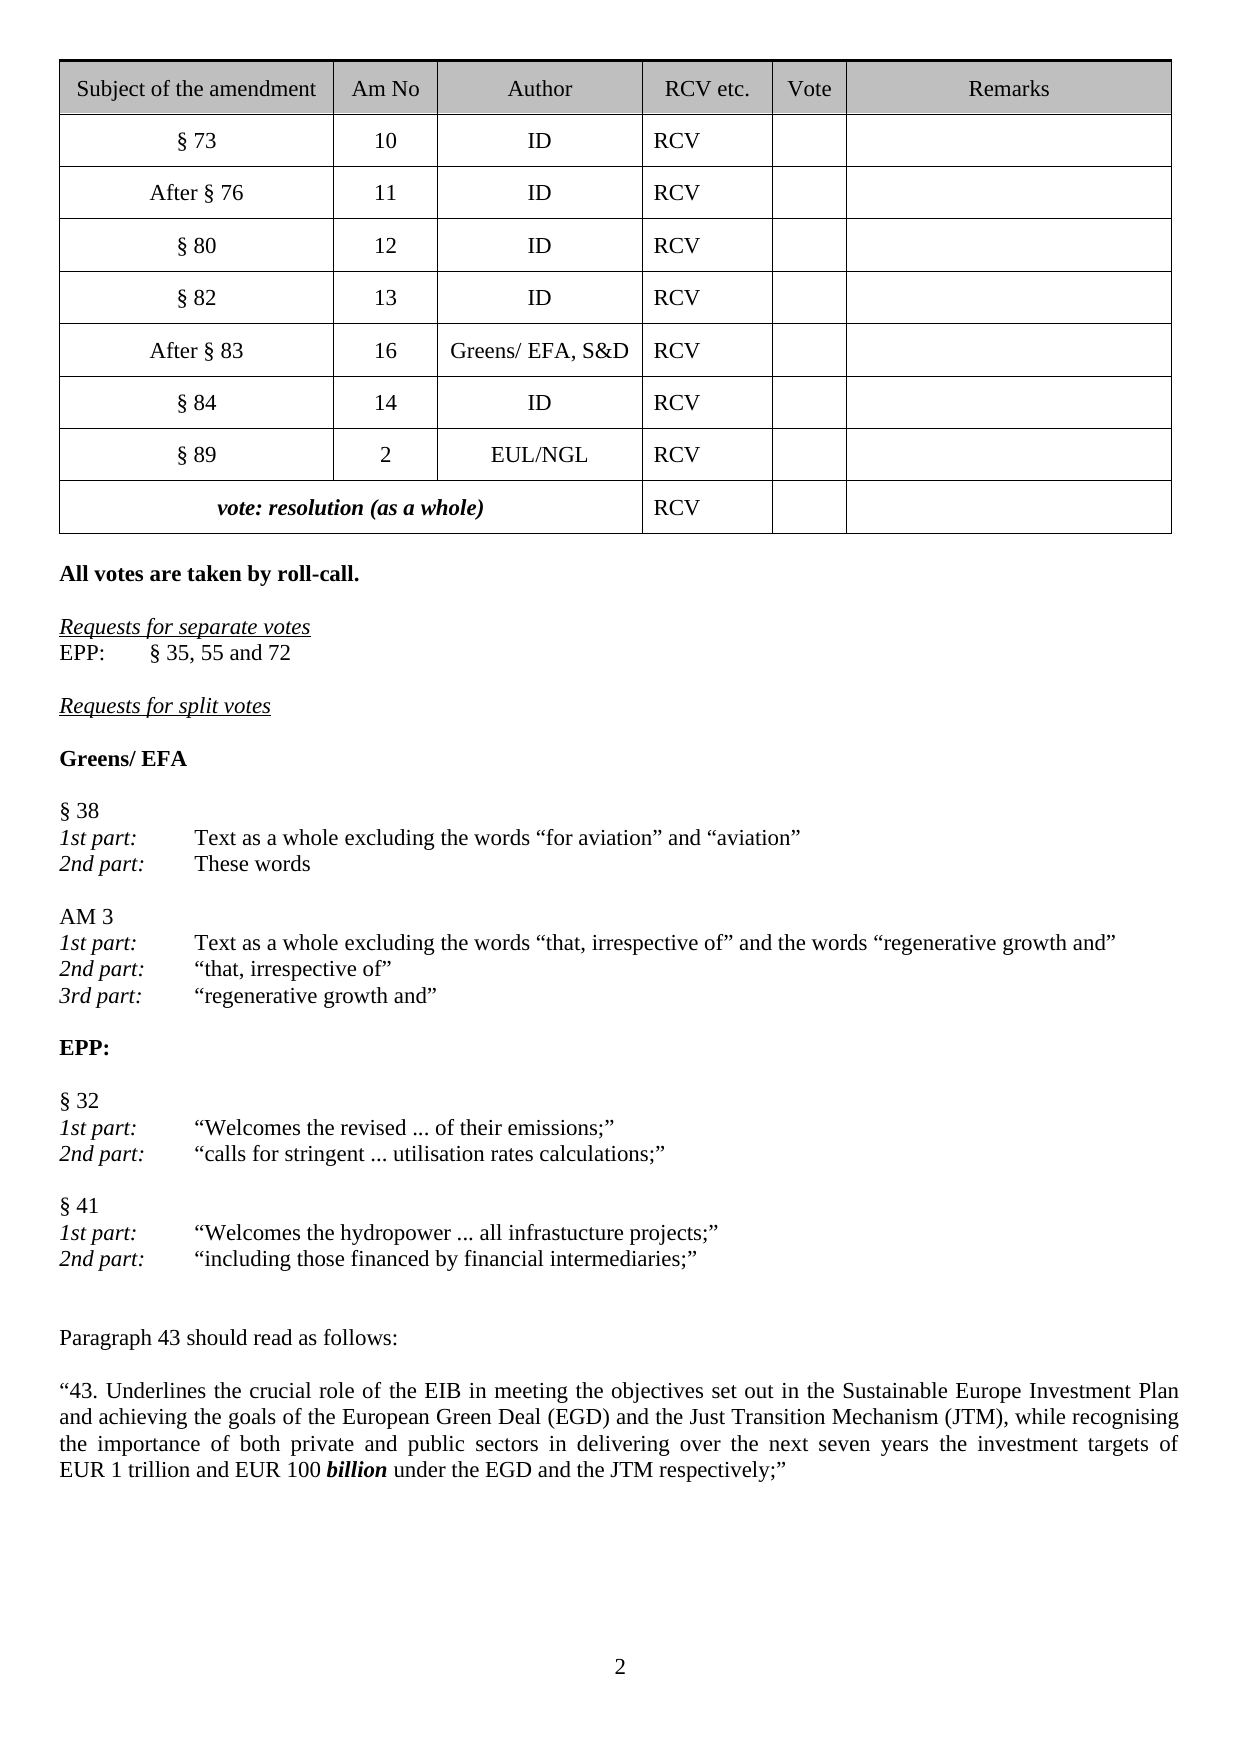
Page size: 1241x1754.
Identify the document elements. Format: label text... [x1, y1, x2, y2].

table_cell vote: resolution (as a whole) [60, 481, 642, 533]
table_cell 2 [334, 429, 437, 480]
text Greens/ EFA [59, 744, 1181, 771]
table_header Subject of the amendment [60, 62, 333, 113]
table_header Remarks [847, 62, 1171, 113]
table_cell ID [438, 219, 642, 271]
text EPP: [59, 1034, 1181, 1061]
table_cell [847, 167, 1171, 218]
text 2nd part: These words [59, 850, 1181, 876]
table_cell [847, 481, 1171, 533]
table_header Vote [773, 62, 846, 113]
text 3rd part: “regenerative growth and” [59, 982, 1181, 1008]
text 1st part: Text as a whole excluding the words “for aviation” and “aviation” [59, 824, 1181, 850]
table_header RCV etc. [643, 62, 772, 113]
table_cell [773, 167, 846, 218]
text 1st part: Text as a whole excluding the words “that, irrespective of” and the words “regenerative growth and” [59, 929, 1181, 955]
table_cell RCV [643, 481, 772, 533]
text 2nd part: “that, irrespective of” [59, 955, 1181, 982]
table_cell 14 [334, 377, 437, 428]
text Requests for separate votes [59, 613, 1181, 639]
text Paragraph 43 should read as follows: [59, 1324, 1181, 1351]
table_cell EUL/NGL [438, 429, 642, 480]
text AM 3 [59, 903, 1181, 929]
text 1st part: “Welcomes the hydropower ... all infrastucture projects;” [59, 1219, 1181, 1245]
table_cell [773, 324, 846, 376]
table_cell RCV [643, 272, 772, 323]
table_cell § 89 [60, 429, 333, 480]
table_cell [847, 377, 1171, 428]
table_cell [773, 481, 846, 533]
text All votes are taken by roll-call. [59, 560, 1181, 586]
text § 41 [59, 1193, 1181, 1219]
table_cell [847, 272, 1171, 323]
table_cell [773, 429, 846, 480]
table_cell RCV [643, 429, 772, 480]
table_cell After § 83 [60, 324, 333, 376]
table_cell ID [438, 115, 642, 166]
table_cell [773, 377, 846, 428]
table_cell ID [438, 272, 642, 323]
table_cell RCV [643, 324, 772, 376]
text Requests for split votes [59, 692, 1181, 718]
table_cell 16 [334, 324, 437, 376]
table_cell ID [438, 167, 642, 218]
table_cell [773, 115, 846, 166]
text 1st part: “Welcomes the revised ... of their emissions;” [59, 1113, 1181, 1140]
text § 38 [59, 797, 1181, 824]
table_cell [773, 219, 846, 271]
table_cell RCV [643, 167, 772, 218]
table_cell § 84 [60, 377, 333, 428]
text “43. Underlines the crucial role of the EIB in meeting the objectives set out in the Sustainable Europe Investment Plan and achieving the goals of the European Green Deal (EGD) and the Just Transition Mechanism (JTM), while recognising the importance of both private and public sectors in delivering over the next seven years the investment targets of EUR 1 trillion and EUR 100 billion under the EGD and the JTM respectively;” [59, 1377, 1181, 1482]
table_cell § 80 [60, 219, 333, 271]
table_cell 10 [334, 115, 437, 166]
table_cell [847, 115, 1171, 166]
table_cell RCV [643, 115, 772, 166]
table_cell ID [438, 377, 642, 428]
table_cell RCV [643, 377, 772, 428]
table_cell 12 [334, 219, 437, 271]
table_cell 11 [334, 167, 437, 218]
table_cell 13 [334, 272, 437, 323]
text 2nd part: “calls for stringent ... utilisation rates calculations;” [59, 1140, 1181, 1166]
text 2nd part: “including those financed by financial intermediaries;” [59, 1245, 1181, 1272]
table_cell § 82 [60, 272, 333, 323]
table_cell [847, 219, 1171, 271]
table_cell § 73 [60, 115, 333, 166]
table_cell [847, 324, 1171, 376]
table_cell After § 76 [60, 167, 333, 218]
table_cell [847, 429, 1171, 480]
text EPP: § 35, 55 and 72 [59, 639, 1181, 666]
text § 32 [59, 1087, 1181, 1113]
table_header Am No [334, 62, 437, 113]
table_cell Greens/ EFA, S&D [438, 324, 642, 376]
table_cell [773, 272, 846, 323]
table_header Author [438, 62, 642, 113]
table_cell RCV [643, 219, 772, 271]
